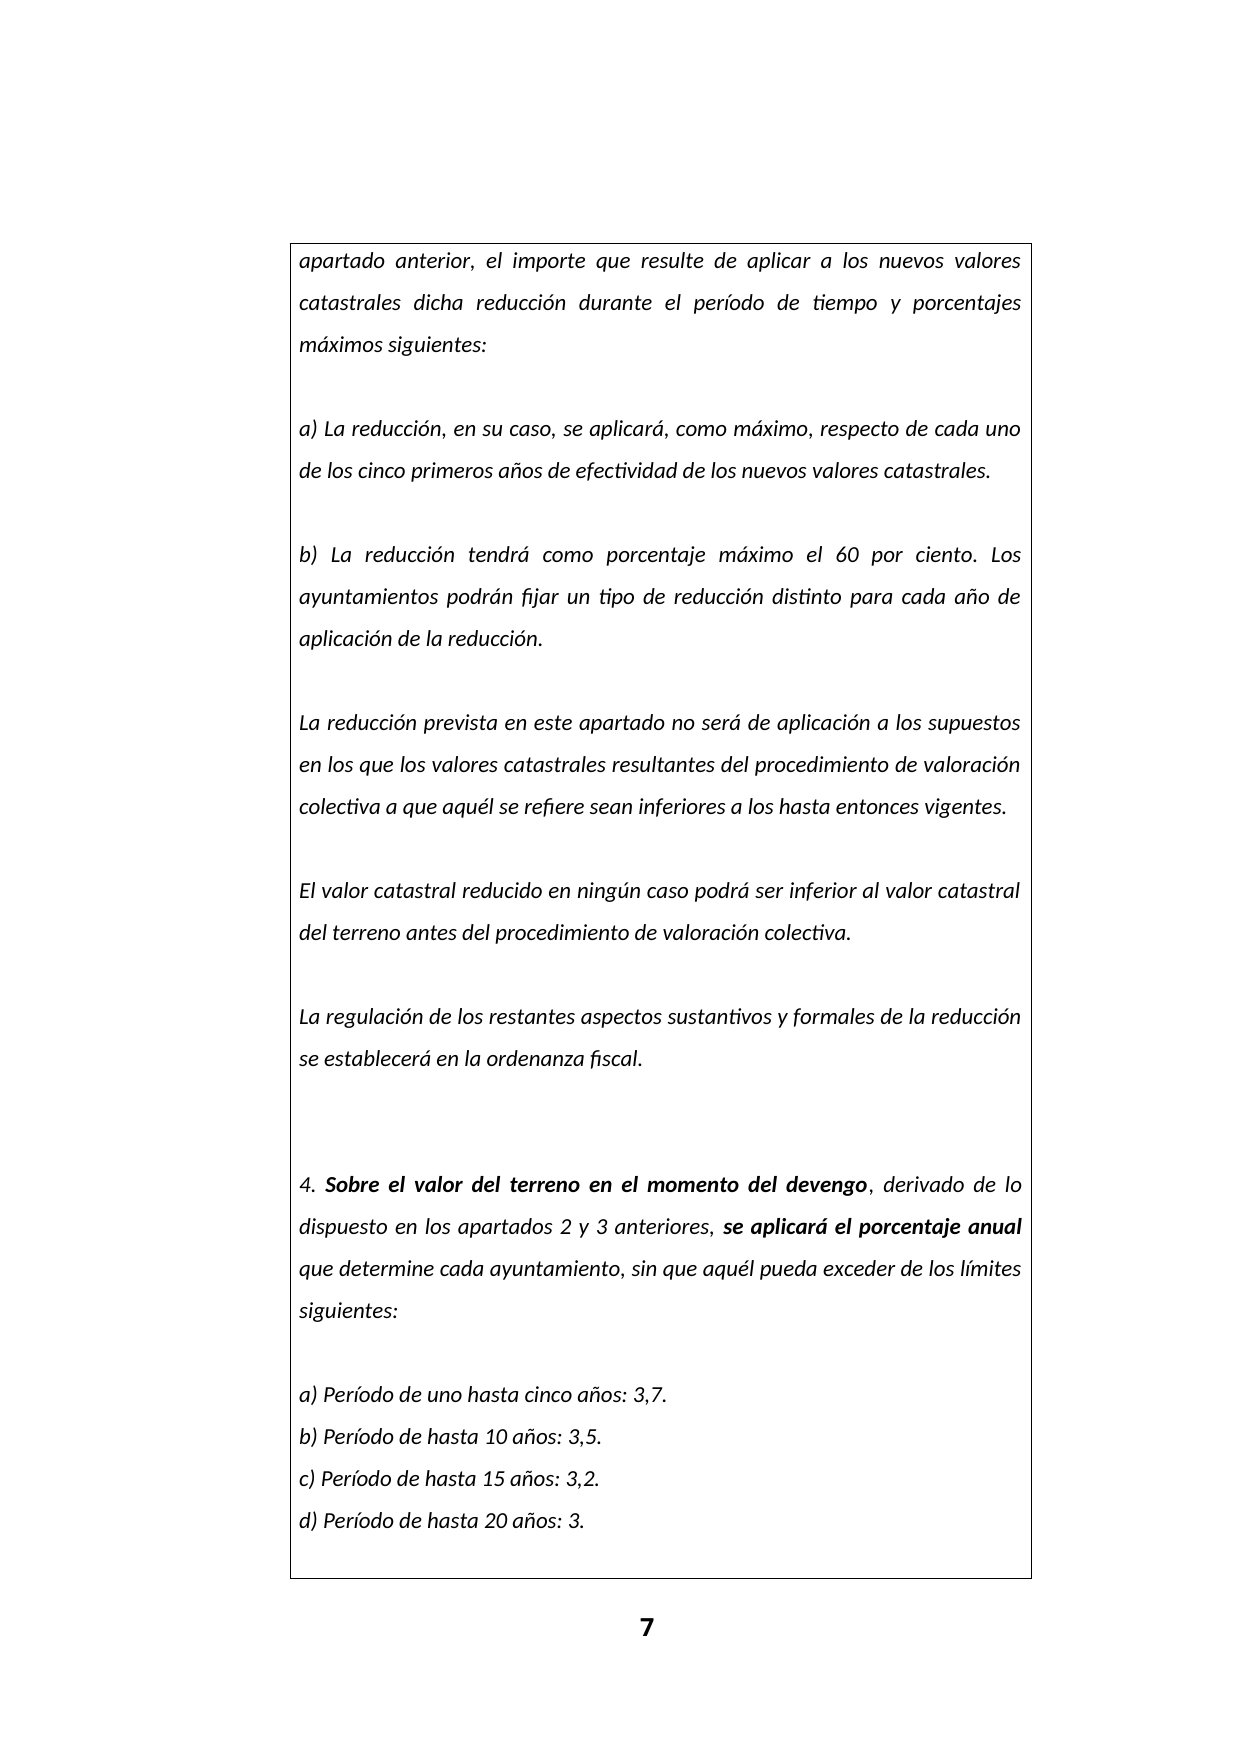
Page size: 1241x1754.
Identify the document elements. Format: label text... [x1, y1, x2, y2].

text d) Período de hasta 20 años: 3. [291, 1503, 1031, 1534]
text b) La reducción tendrá como porcentaje máximo el 60 por ciento. Los ayuntamientos podrán fijar un tipo de reducción distinto para cada año de aplicación de la reducción. [291, 537, 1031, 652]
text a) La reducción, en su caso, se aplicará, como máximo, respecto de cada uno de los cinco primeros años de efectividad de los nuevos valores catastrales. [291, 411, 1031, 484]
text b) Período de hasta 10 años: 3,5. [291, 1419, 1031, 1450]
text c) Período de hasta 15 años: 3,2. [291, 1461, 1031, 1492]
text La reducción prevista en este apartado no será de aplicación a los supuestos en los que los valores catastrales resultantes del procedimiento de valoración colectiva a que aquél se refiere sean inferiores a los hasta entonces vigentes. [291, 705, 1031, 820]
text a) Período de uno hasta cinco años: 3,7. [291, 1377, 1031, 1408]
text 4. Sobre el valor del terreno en el momento del devengo, derivado de lo dispuesto en los apartados 2 y 3 anteriores, se aplicará el porcentaje anual que determine cada ayuntamiento, sin que aquél pueda exceder de los límites siguientes: [291, 1167, 1031, 1324]
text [291, 244, 1031, 358]
text La regulación de los restantes aspectos sustantivos y formales de la reducción se establecerá en la ordenanza fiscal. [291, 999, 1031, 1072]
text El valor catastral reducido en ningún caso podrá ser inferior al valor catastral del terreno antes del procedimiento de valoración colectiva. [291, 873, 1031, 946]
